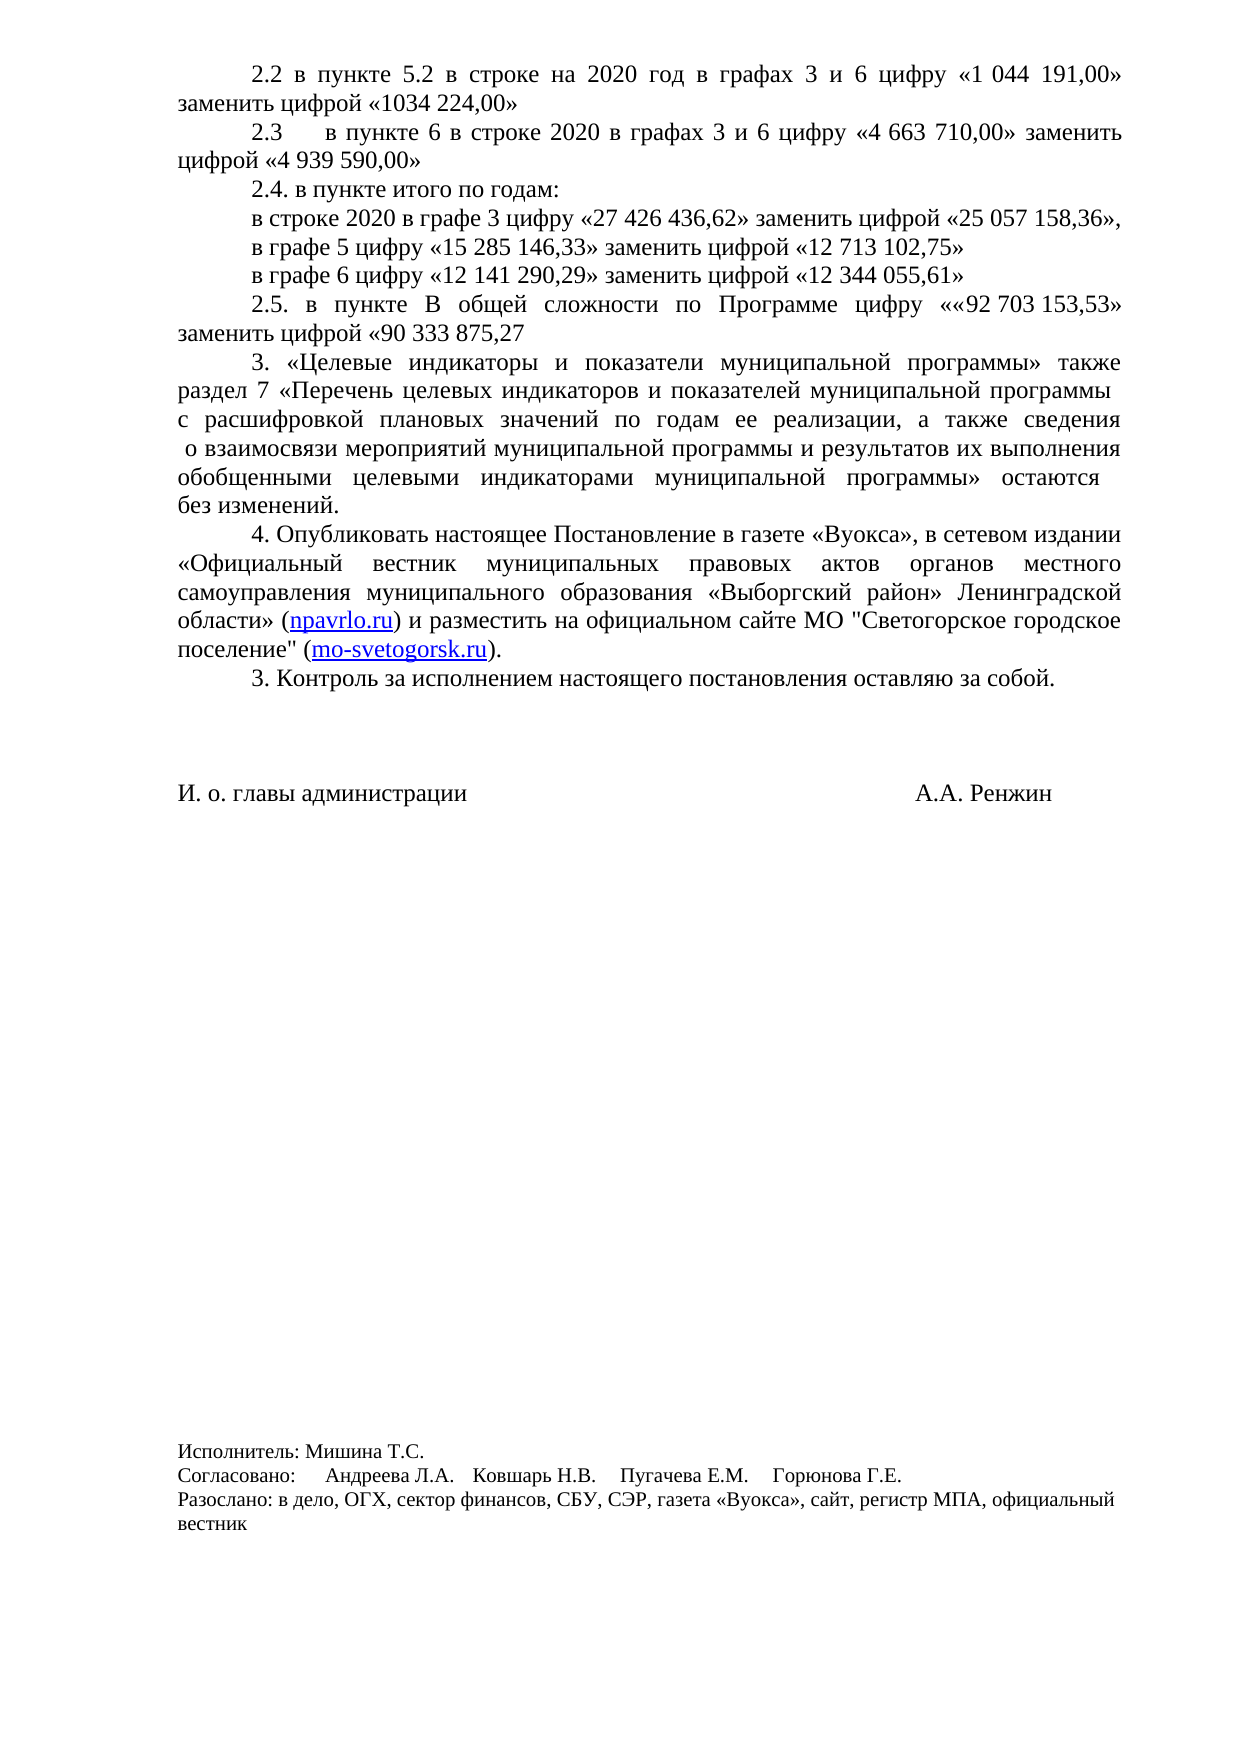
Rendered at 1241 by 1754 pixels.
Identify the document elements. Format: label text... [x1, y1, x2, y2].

text 2.4. в пункте итого по годам: [177, 174, 1122, 203]
text 2.5. в пункте В общей сложности по Программе цифру ««92 703 153,53» заменить цифрой «90 333 875,27 [177, 289, 1122, 347]
text 3. Контроль за исполнением настоящего постановления оставляю за собой. [177, 663, 1122, 692]
text И. о. главы администрации А.А. Ренжин [177, 778, 1122, 807]
text Согласовано: Андреева Л.А. Ковшарь Н.В. Пугачева Е.М. Горюнова Г.Е. [177, 1463, 1122, 1487]
text 3. «Целевые индикаторы и показатели муниципальной программы» также раздел 7 «Перечень целевых индикаторов и показателей муниципальной программы с расшифровкой плановых значений по годам ее реализации, а также сведения о взаимосвязи мероприятий муниципальной программы и результатов их выполнения обобщенными целевыми индикаторами муниципальной программы» остаются без изменений. [177, 347, 1122, 519]
text Разослано: в дело, ОГХ, сектор финансов, СБУ, СЭР, газета «Вуокса», сайт, регистр МПА, официальный вестник [177, 1487, 1122, 1535]
text 4. Опубликовать настоящее Постановление в газете «Вуокса», в сетевом издании «Официальный вестник муниципальных правовых актов органов местного самоуправления муниципального образования «Выборгский район» Ленинградской области» (npavrlo.ru) и разместить на официальном сайте МО "Светогорское городское поселение" (mo-svetogorsk.ru). [177, 519, 1122, 663]
text в строке 2020 в графе 3 цифру «27 426 436,62» заменить цифрой «25 057 158,36», [177, 203, 1122, 232]
text 2.3 в пункте 6 в строке 2020 в графах 3 и 6 цифру «4 663 710,00» заменить цифрой «4 939 590,00» [177, 117, 1122, 174]
text 2.2 в пункте 5.2 в строке на 2020 год в графах 3 и 6 цифру «1 044 191,00» заменить цифрой «1034 224,00» [177, 59, 1122, 117]
text Исполнитель: Мишина Т.С. [177, 1439, 1122, 1463]
text в графе 5 цифру «15 285 146,33» заменить цифрой «12 713 102,75» [177, 232, 1122, 260]
text в графе 6 цифру «12 141 290,29» заменить цифрой «12 344 055,61» [177, 260, 1122, 289]
